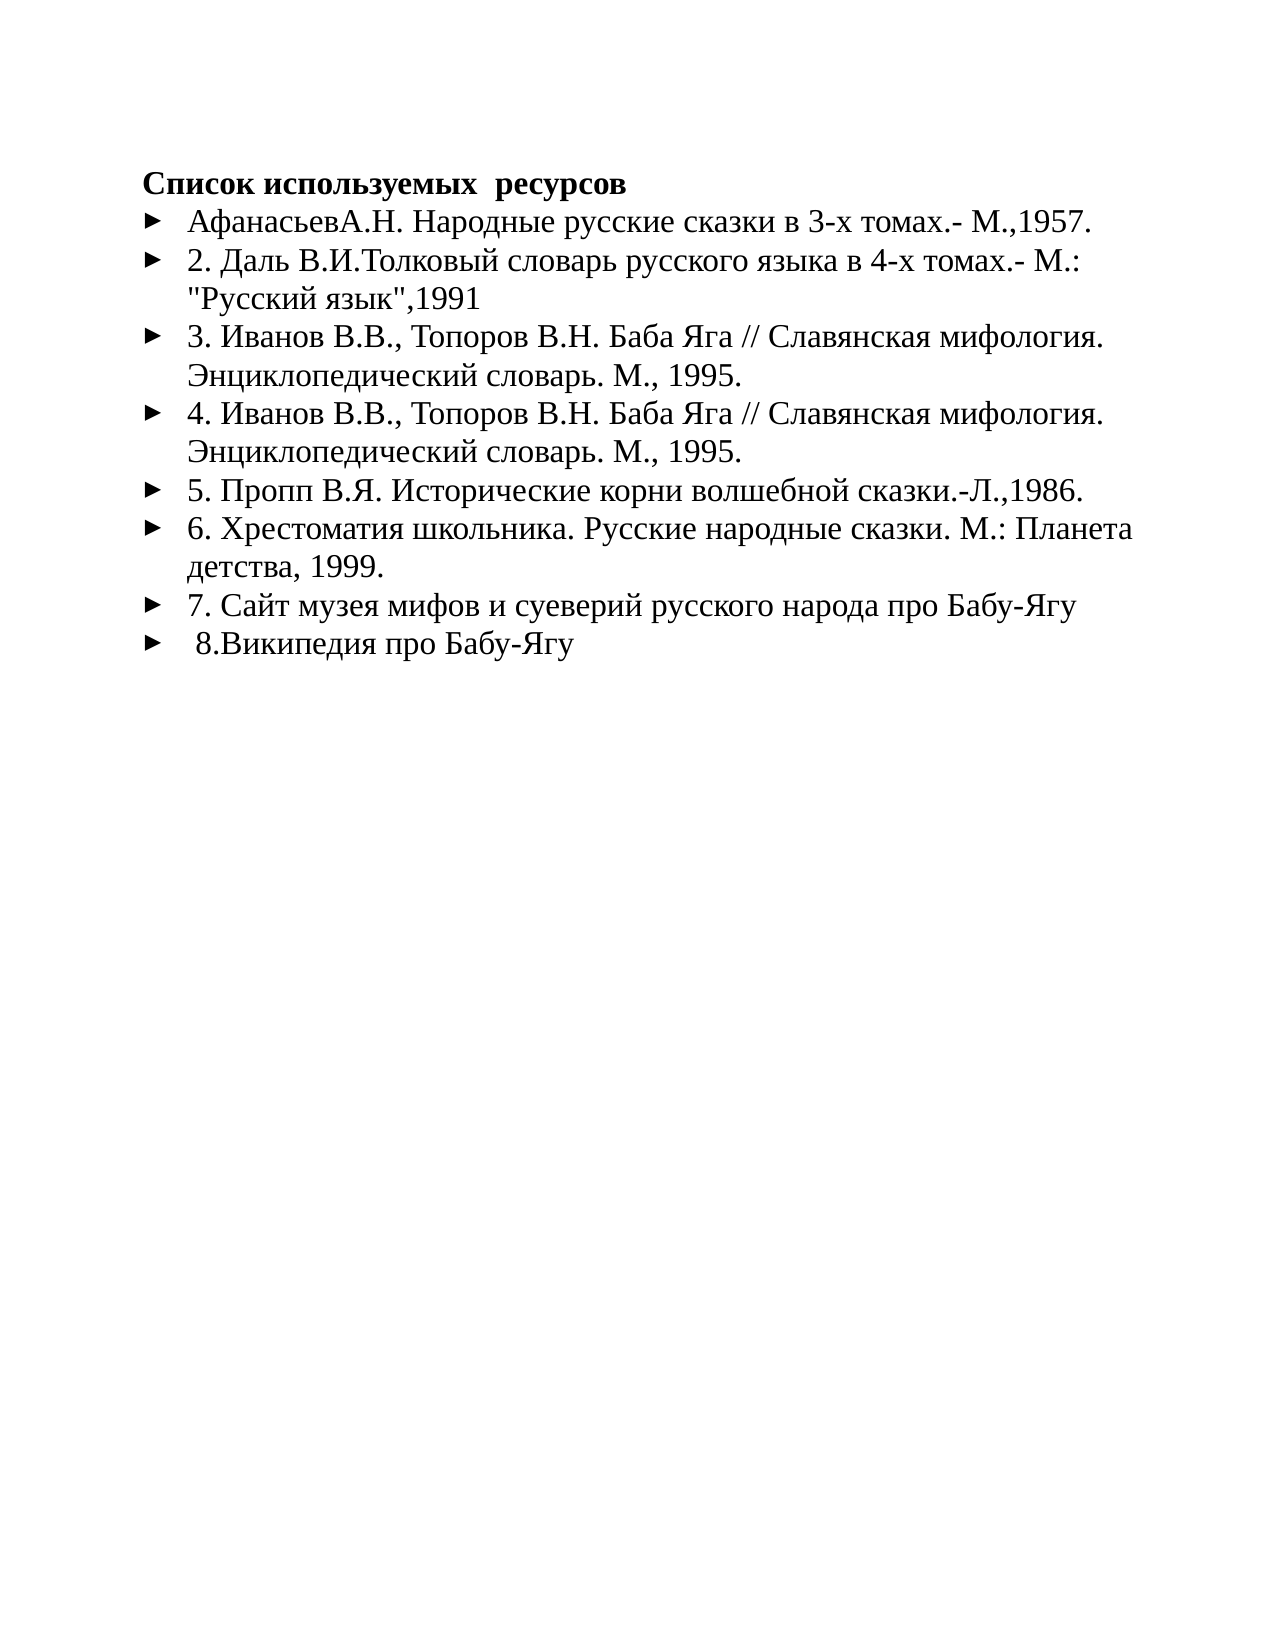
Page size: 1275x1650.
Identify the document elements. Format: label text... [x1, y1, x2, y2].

subtitle 5. Пропп В.Я. Исторические корни волшебной сказки.-Л.,1986. [142, 470, 1186, 508]
subtitle 2. Даль В.И.Толковый словарь русского языка в 4-х томах.- М.: "Русский язык",1991 [142, 240, 1186, 317]
subtitle 6. Хрестоматия школьника. Русские народные сказки. М.: Планета детства, 1999. [142, 508, 1186, 585]
subtitle 4. Иванов В.В., Топоров В.Н. Баба Яга // Славянская мифология. Энциклопедический словарь. М., 1995. [142, 393, 1186, 470]
subtitle 8.Википедия про Бабу-Ягу [142, 623, 1186, 662]
subtitle Список используемых ресурсов [142, 163, 1186, 202]
subtitle 3. Иванов В.В., Топоров В.Н. Баба Яга // Славянская мифология. Энциклопедический словарь. М., 1995. [142, 317, 1186, 393]
subtitle 7. Сайт музея мифов и суеверий русского народа про Бабу-Ягу [142, 585, 1186, 623]
subtitle АфанасьевА.Н. Народные русские сказки в 3-х томах.- М.,1957. [142, 202, 1186, 240]
